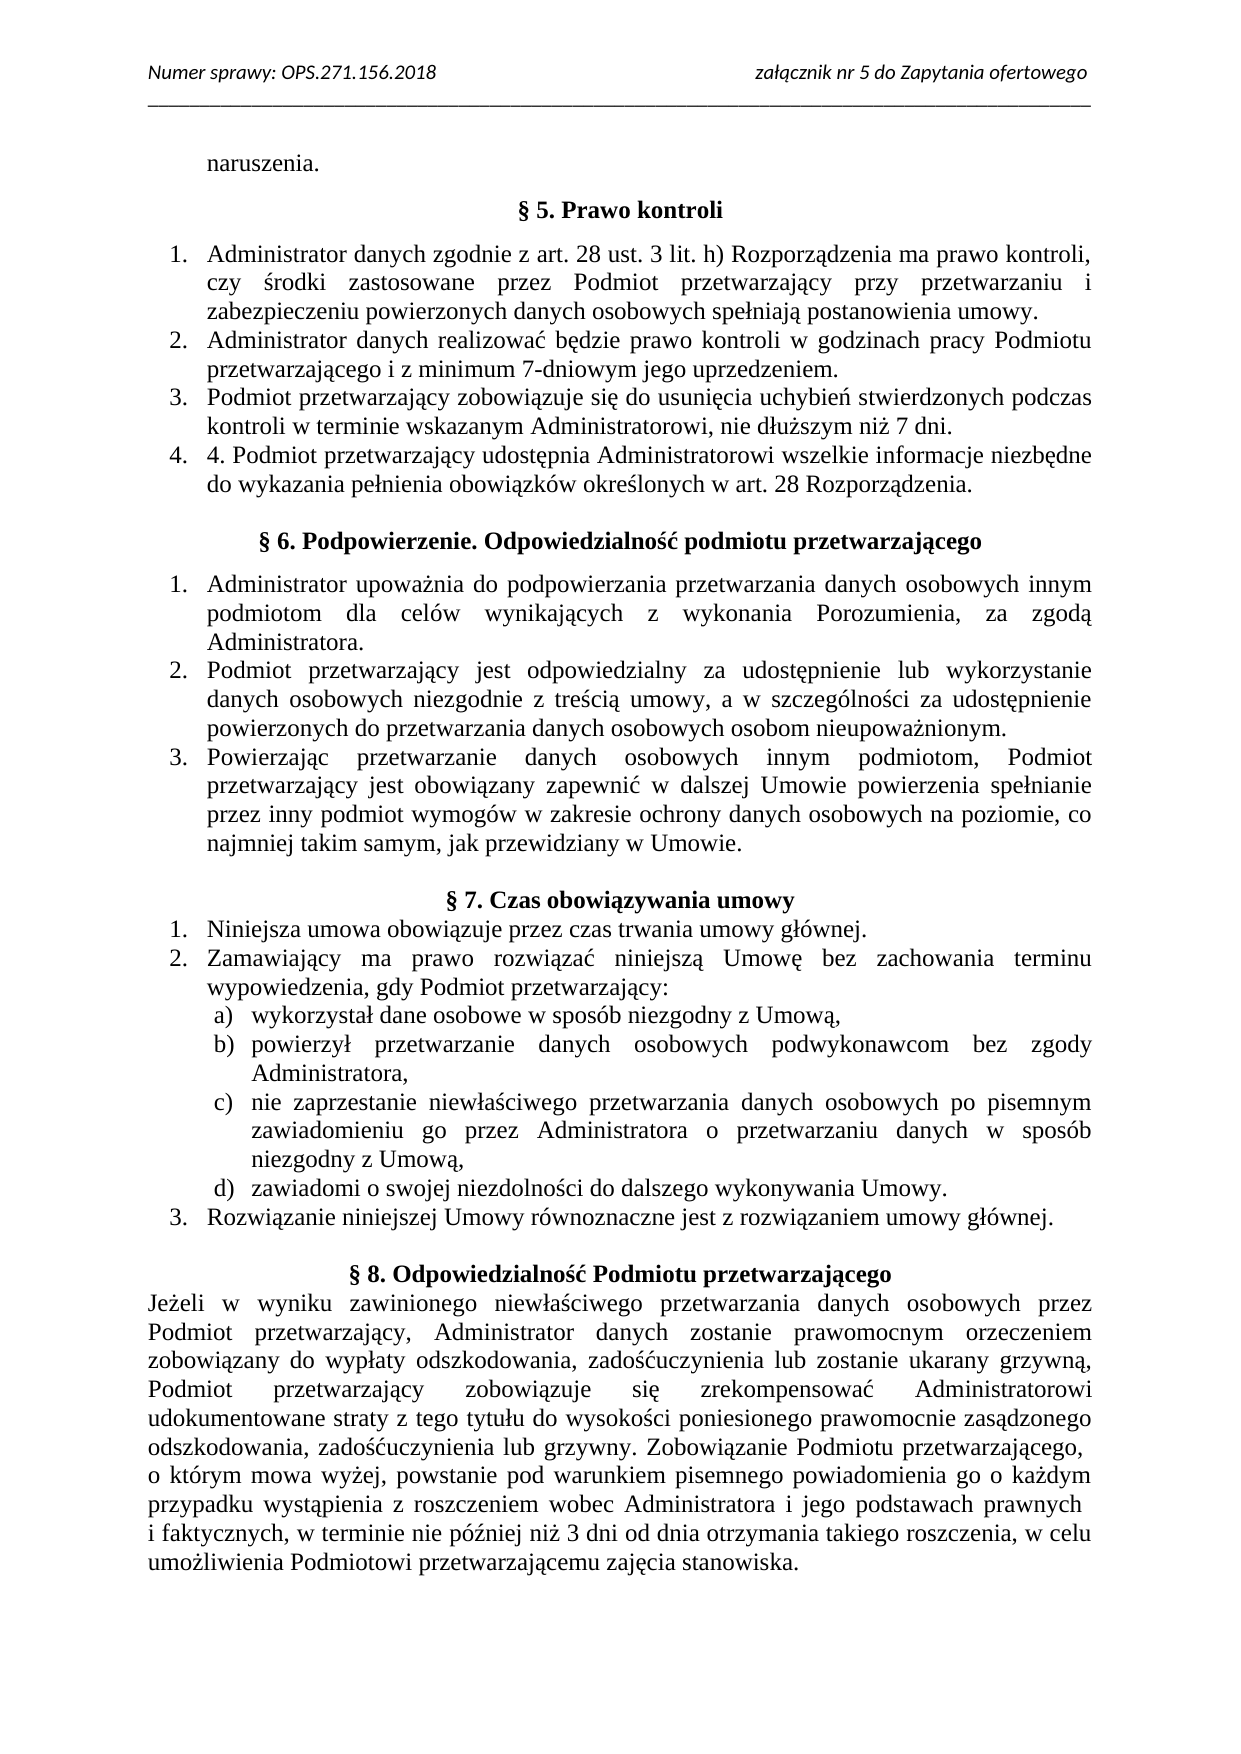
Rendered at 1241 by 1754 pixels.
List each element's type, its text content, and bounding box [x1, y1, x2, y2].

list Niniejsza umowa obowiązuje przez czas trwania umowy głównej. [169, 914, 1093, 943]
list Zamawiający ma prawo rozwiązać niniejszą Umowę bez zachowania terminu wypowiedzenia, gdy Podmiot przetwarzający: [169, 943, 1093, 1001]
list 4. Podmiot przetwarzający udostępnia Administratorowi wszelkie informacje niezbędne do wykazania pełnienia obowiązków określonych w art. 28 Rozporządzenia. [169, 440, 1093, 497]
list powierzył przetwarzanie danych osobowych podwykonawcom bez zgody Administratora, [213, 1029, 1093, 1087]
list Administrator upoważnia do podpowierzania przetwarzania danych osobowych innym podmiotom dla celów wynikających z wykonania Porozumienia, za zgodą Administratora. [169, 569, 1093, 656]
text § 7. Czas obowiązywania umowy [148, 886, 1093, 914]
list nie zaprzestanie niewłaściwego przetwarzania danych osobowych po pisemnym zawiadomieniu go przez Administratora o przetwarzaniu danych w sposób niezgodny z Umową, [213, 1087, 1093, 1173]
list Administrator danych realizować będzie prawo kontroli w godzinach pracy Podmiotu przetwarzającego i z minimum 7-dniowym jego uprzedzeniem. [169, 325, 1093, 382]
text Jeżeli w wyniku zawinionego niewłaściwego przetwarzania danych osobowych przez Podmiot przetwarzający, Administrator danych zostanie prawomocnym orzeczeniem zobowiązany do wypłaty odszkodowania, zadośćuczynienia lub zostanie ukarany grzywną, Podmiot przetwarzający zobowiązuje się zrekompensować Administratorowi udokumentowane straty z tego tytułu do wysokości poniesionego prawomocnie zasądzonego odszkodowania, zadośćuczynienia lub grzywny. Zobowiązanie Podmiotu przetwarzającego, o którym mowa wyżej, powstanie pod warunkiem pisemnego powiadomienia go o każdym przypadku wystąpienia z roszczeniem wobec Administratora i jego podstawach prawnych i faktycznych, w terminie nie później niż 3 dni od dnia otrzymania takiego roszczenia, w celu umożliwienia Podmiotowi przetwarzającemu zajęcia stanowiska. [148, 1288, 1093, 1576]
list zawiadomi o swojej niezdolności do dalszego wykonywania Umowy. [213, 1173, 1093, 1202]
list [169, 148, 1093, 176]
list wykorzystał dane osobowe w sposób niezgodny z Umową, [213, 1001, 1093, 1029]
list Administrator danych zgodnie z art. 28 ust. 3 lit. h) Rozporządzenia ma prawo kontroli, czy środki zastosowane przez Podmiot przetwarzający przy przetwarzaniu i zabezpieczeniu powierzonych danych osobowych spełniają postanowienia umowy. [169, 239, 1093, 325]
text § 5. Prawo kontroli [148, 196, 1093, 224]
text § 8. Odpowiedzialność Podmiotu przetwarzającego [148, 1259, 1093, 1288]
list Powierzając przetwarzanie danych osobowych innym podmiotom, Podmiot przetwarzający jest obowiązany zapewnić w dalszej Umowie powierzenia spełnianie przez inny podmiot wymogów w zakresie ochrony danych osobowych na poziomie, co najmniej takim samym, jak przewidziany w Umowie. [169, 742, 1093, 857]
list Podmiot przetwarzający zobowiązuje się do usunięcia uchybień stwierdzonych podczas kontroli w terminie wskazanym Administratorowi, nie dłuższym niż 7 dni. [169, 382, 1093, 440]
text § 6. Podpowierzenie. Odpowiedzialność podmiotu przetwarzającego [148, 526, 1093, 555]
list Rozwiązanie niniejszej Umowy równoznaczne jest z rozwiązaniem umowy głównej. [169, 1202, 1093, 1231]
list Podmiot przetwarzający jest odpowiedzialny za udostępnienie lub wykorzystanie danych osobowych niezgodnie z treścią umowy, a w szczególności za udostępnienie powierzonych do przetwarzania danych osobowych osobom nieupoważnionym. [169, 656, 1093, 742]
